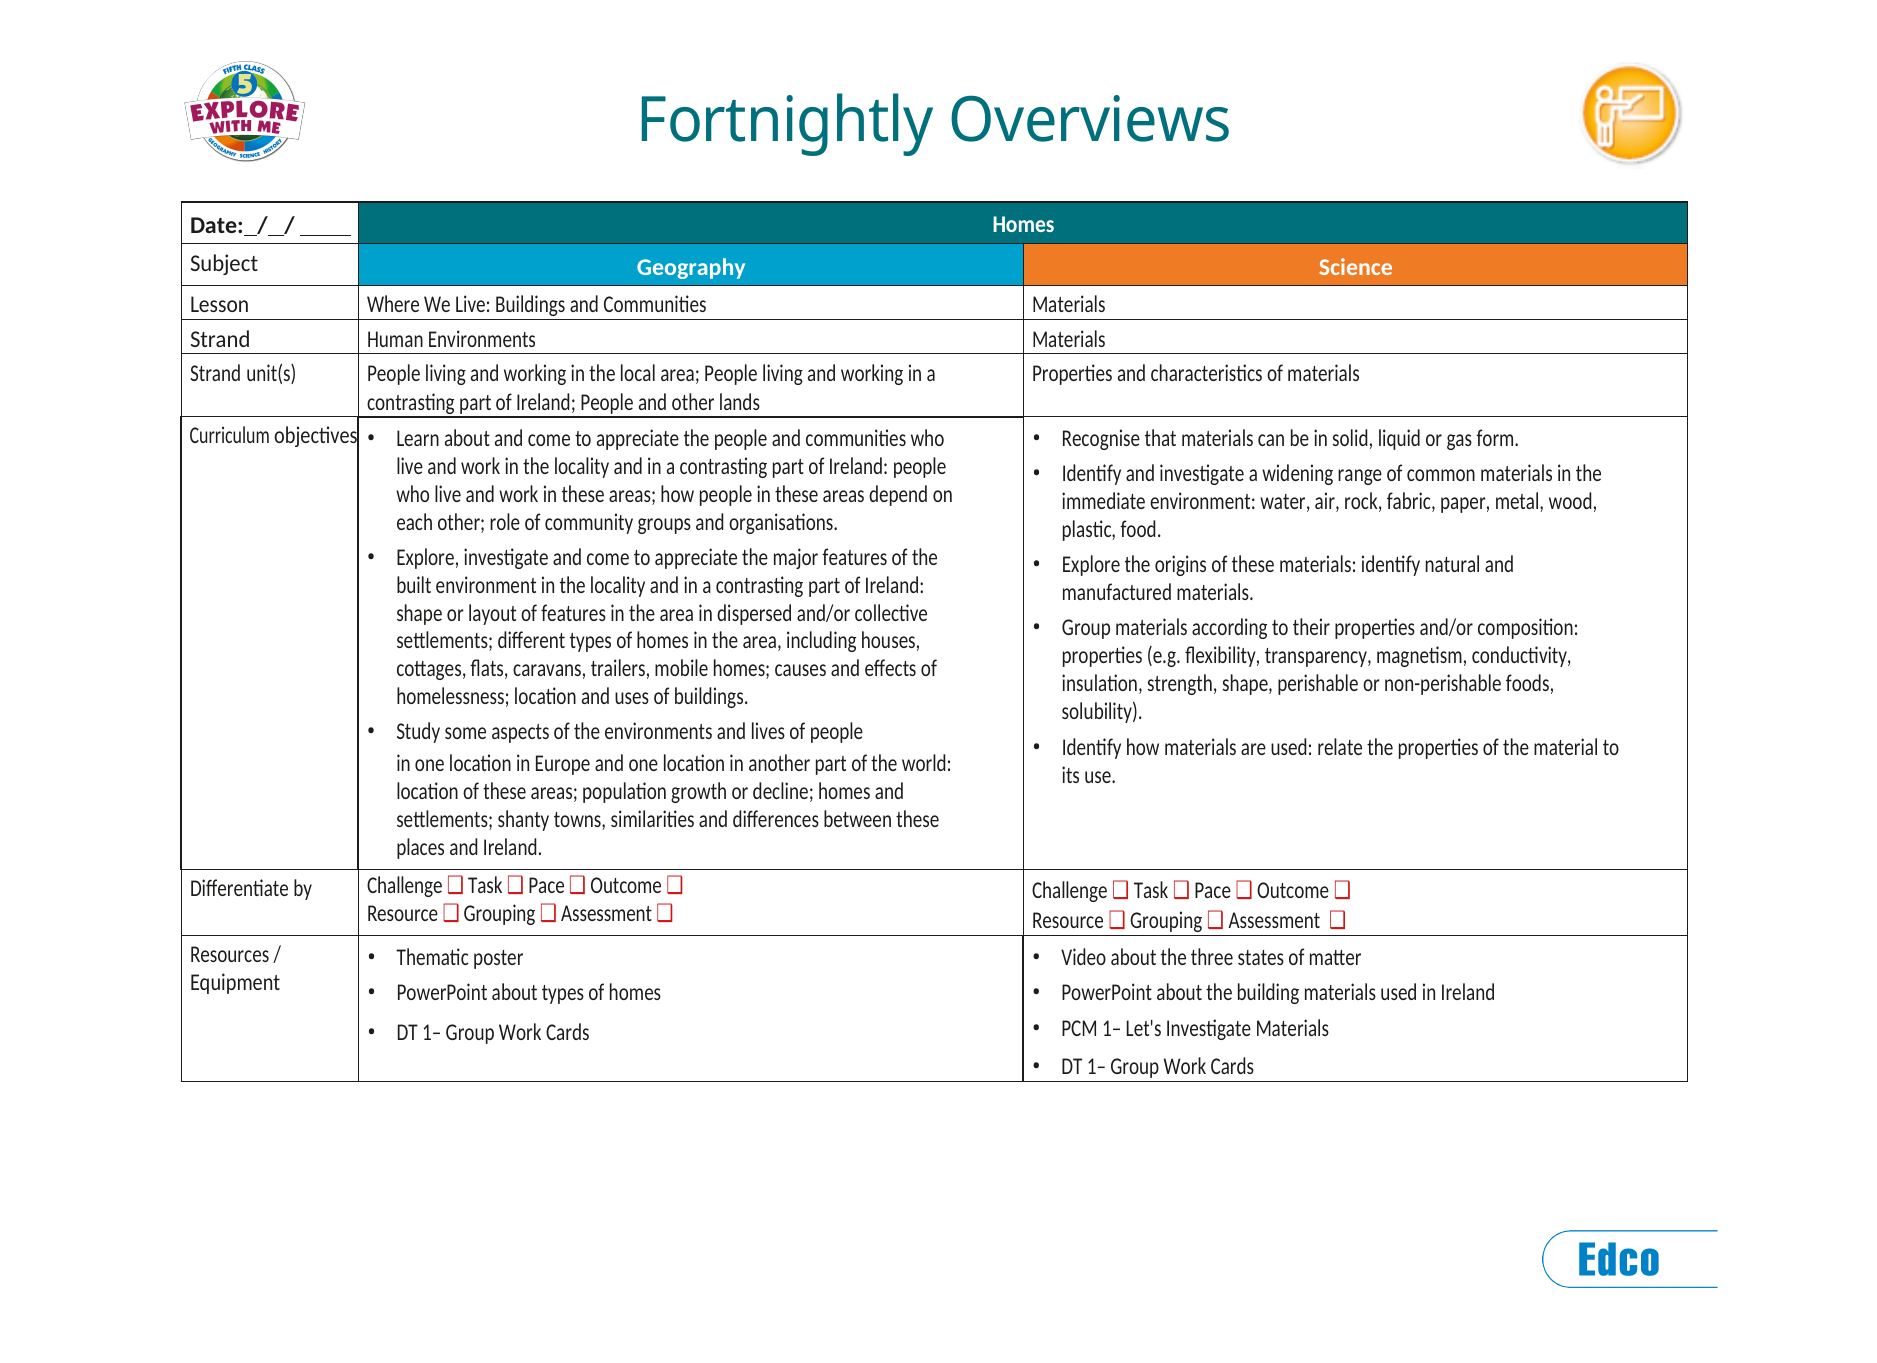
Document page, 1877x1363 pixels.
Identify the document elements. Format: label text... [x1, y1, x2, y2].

table_cell Strand unit(s) [182, 354, 358, 416]
table_cell Challenge ❑ Task ❑ Pace ❑ Outcome ❑ Resource ❑ Grouping ❑ Assessment ❑ [1024, 870, 1687, 934]
picture [184, 60, 306, 166]
table_cell Learn about and come to appreciate the people and communities who live and work in the locality and in a contrasting part of Ireland: people who live and work in these areas; how people in these areas depend on each other; role of community groups and organisations. Explore, investigate and come to appreciate the major features of the built environment in the locality and in a contrasting part of Ireland: shape or layout of features in the area in dispersed and/or collective settlements; different types of homes in the area, including houses, cottages, flats, caravans, trailers, mobile homes; causes and effects of homelessness; location and uses of buildings. Study some aspects of the environments and lives of people in one location in Europe and one location in another part of the world: location of these areas; population growth or decline; homes and settlements; shanty towns, similarities and differences between these places and Ireland. [359, 418, 1023, 868]
table_cell Curriculum objectives [182, 417, 357, 868]
table_cell Where We Live: Buildings and Communities [359, 286, 1023, 319]
table_cell Strand [182, 320, 358, 353]
table_cell Challenge ❑ Task ❑ Pace ❑ Outcome ❑ Resource ❑ Grouping ❑ Assessment ❑ [359, 870, 1023, 934]
picture [1542, 1230, 1718, 1288]
table_cell Science [1024, 244, 1687, 285]
table_header Homes [359, 203, 1687, 243]
picture [1562, 62, 1686, 169]
table_cell Properties and characteristics of materials [1024, 354, 1687, 416]
table_cell Resources / Equipment [182, 936, 358, 1081]
table_header Date: / / [182, 203, 358, 243]
table_cell Geography [359, 244, 1023, 285]
table_cell Recognise that materials can be in solid, liquid or gas form. Identify and investigate a widening range of common materials in the immediate environment: water, air, rock, fabric, paper, metal, wood, plastic, food. Explore the origins of these materials: identify natural and manufactured materials. Group materials according to their properties and/or composition: properties (e.g. flexibility, transparency, magnetism, conductivity, insulation, strength, shape, perishable or non-perishable foods, solubility). Identify how materials are used: relate the properties of the material to its use. [1024, 417, 1687, 868]
table_cell Materials [1024, 320, 1687, 353]
table_cell Subject [182, 244, 358, 285]
table_cell Human Environments [359, 320, 1023, 353]
table_cell Lesson [182, 286, 358, 319]
table_cell Thematic poster PowerPoint about types of homes DT 1– Group Work Cards [359, 936, 1022, 1081]
table_cell Video about the three states of matter PowerPoint about the building materials used in Ireland PCM 1– Let's Investigate Materials DT 1– Group Work Cards [1024, 936, 1687, 1081]
table_cell People living and working in the local area; People living and working in a contrasting part of Ireland; People and other lands [359, 354, 1023, 416]
table_cell Materials [1024, 286, 1687, 319]
table_cell Differentiate by [182, 870, 358, 934]
